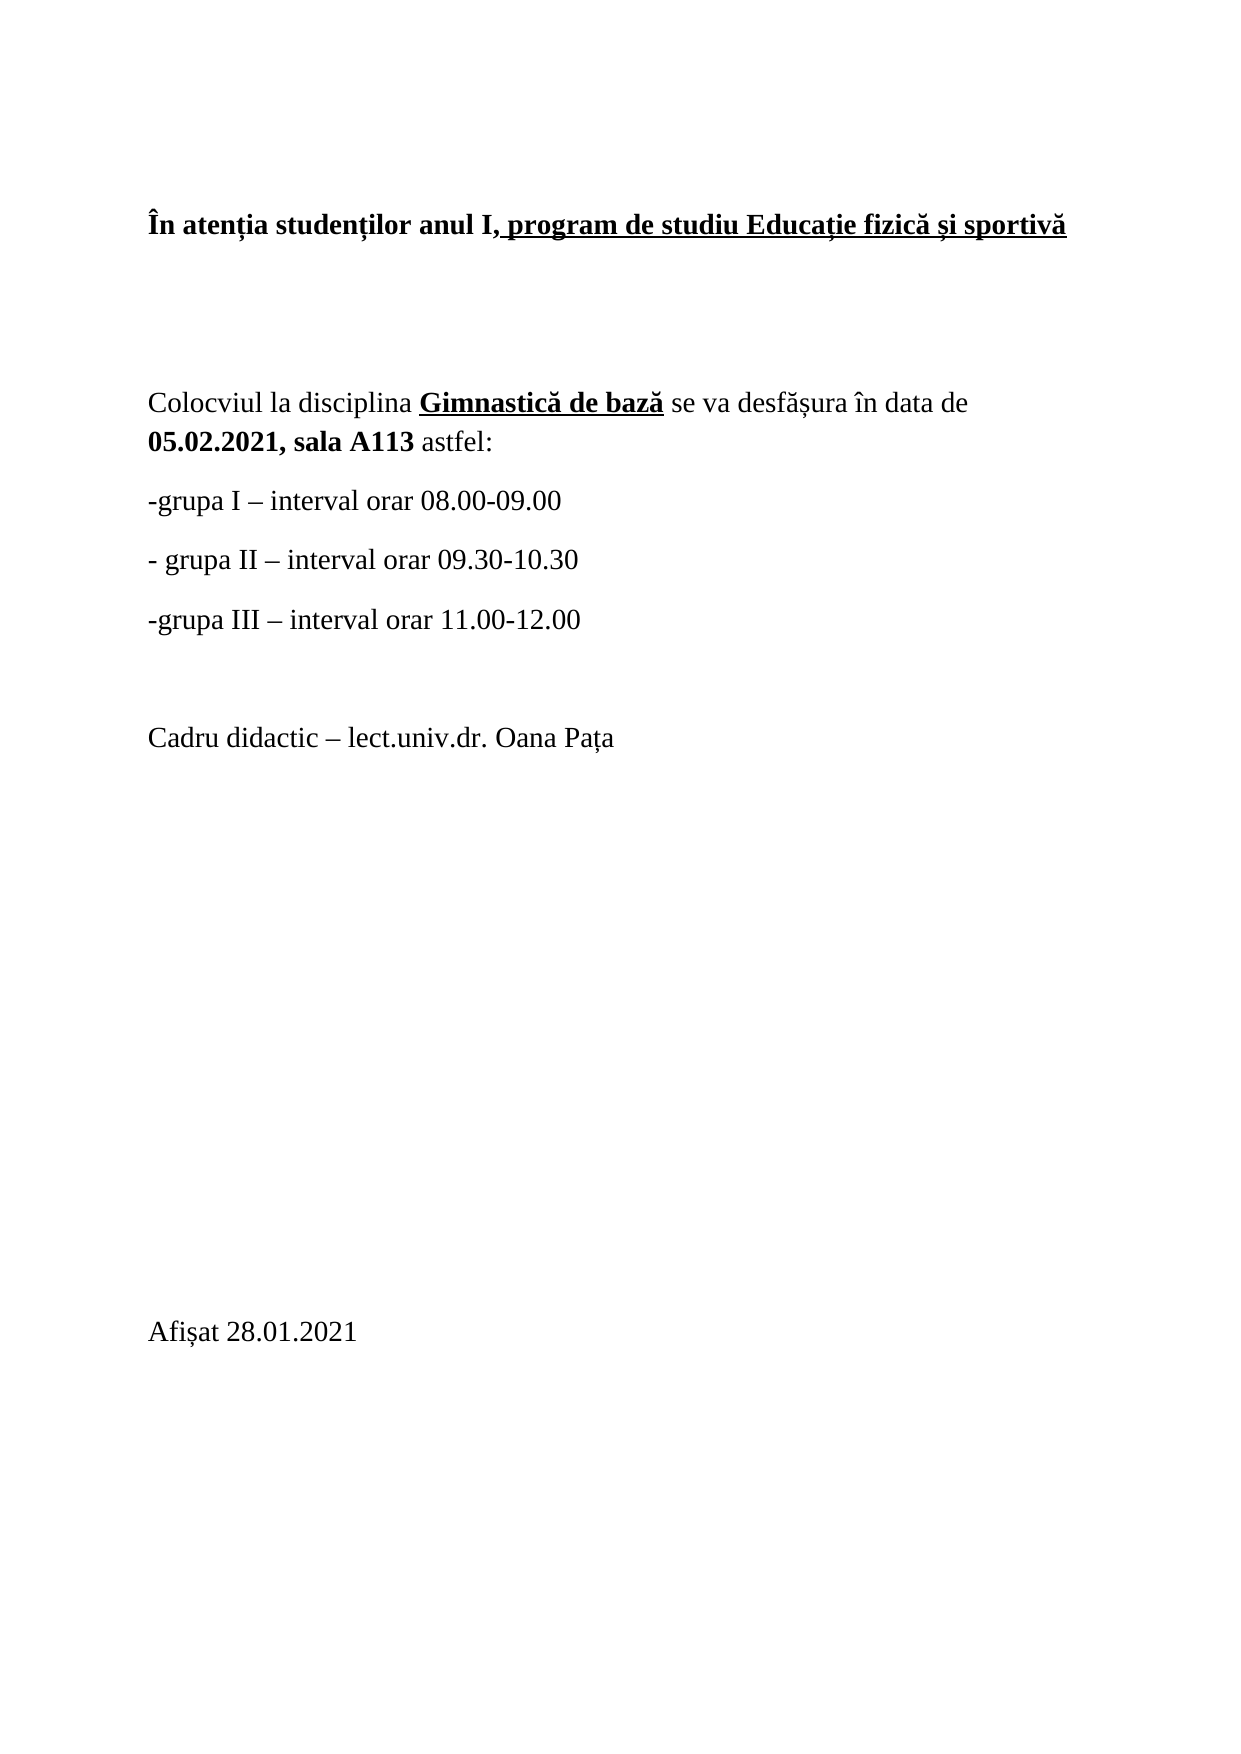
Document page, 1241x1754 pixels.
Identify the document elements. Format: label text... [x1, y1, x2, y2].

text - grupa II – interval orar 09.30-10.30 [148, 542, 1093, 576]
text În atenția studenților anul I, program de studiu Educație fizică și sportivă [148, 207, 1093, 241]
text -grupa III – interval orar 11.00-12.00 [148, 602, 1093, 635]
text -grupa I – interval orar 08.00-09.00 [148, 483, 1093, 517]
text Colocviul la disciplina Gimnastică de bază se va desfășura în data de 05.02.2021, sala A113 astfel: [148, 385, 1093, 457]
text Cadru didactic – lect.univ.dr. Oana Pața [148, 721, 1093, 754]
text Afișat 28.01.2021 [148, 1314, 1093, 1348]
